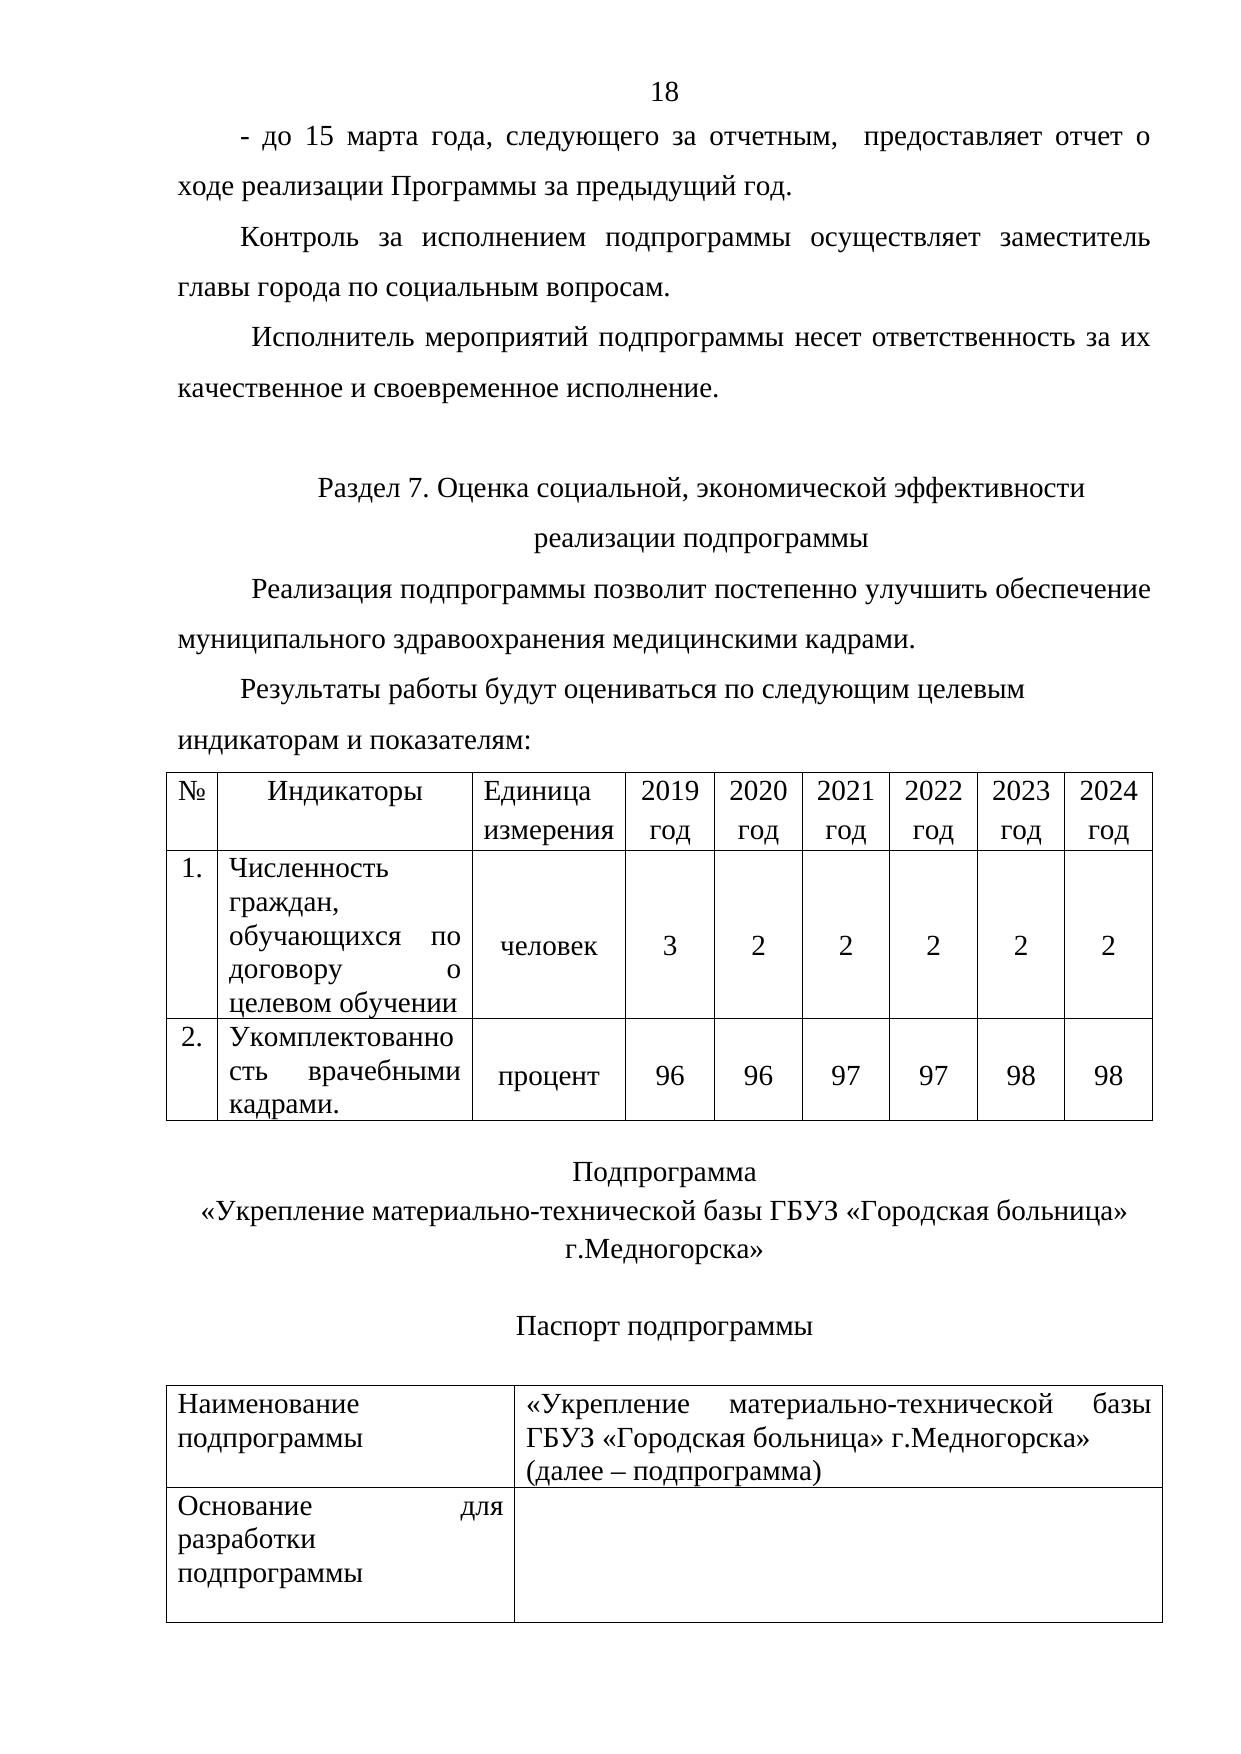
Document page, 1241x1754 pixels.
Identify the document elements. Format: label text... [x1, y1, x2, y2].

table_cell 2 [1065, 851, 1152, 1018]
table_cell 98 [1065, 1019, 1152, 1120]
table_cell 97 [803, 1019, 889, 1120]
table_header № [167, 773, 217, 849]
table_header 2020год [715, 773, 802, 849]
table_cell Численность граждан, обучающихся по договору о целевом обучении [218, 851, 472, 1018]
table_cell 2 [890, 851, 977, 1018]
table_cell Основание для разработки подпрограммы [167, 1488, 514, 1622]
text «Укрепление материально-технической базы ГБУЗ «Городская больница» г.Медногорска» [177, 1193, 1152, 1265]
text Контроль за исполнением подпрограммы осуществляет заместитель главы города по социальным вопросам. [177, 219, 1152, 303]
table_header «Укрепление материально-технической базы ГБУЗ «Городская больница» г.Медногорска» (далее – подпрограмма) [515, 1386, 1162, 1487]
table_cell 98 [978, 1019, 1064, 1120]
table_header Наименование подпрограммы [167, 1386, 514, 1487]
table_cell 96 [715, 1019, 802, 1120]
table_cell человек [473, 851, 625, 1018]
table_cell 97 [890, 1019, 977, 1120]
table_cell 96 [626, 1019, 714, 1120]
table_cell 2 [978, 851, 1064, 1018]
table_header 2022 год [890, 773, 977, 849]
table_cell 2 [715, 851, 802, 1018]
text Паспорт подпрограммы [177, 1308, 1152, 1342]
text Результаты работы будут оцениваться по следующим целевым индикаторам и показателям: [177, 672, 1152, 755]
table_header 2023 год [978, 773, 1064, 849]
table_cell 2 [803, 851, 889, 1018]
text - до 15 марта года, следующего за отчетным, предоставляет отчет о ходе реализации Программы за предыдущий год. [177, 118, 1152, 202]
text Исполнитель мероприятий подпрограммы несет ответственность за их качественное и своевременное исполнение. [177, 319, 1152, 403]
table_cell процент [473, 1019, 625, 1120]
table_cell [515, 1488, 1162, 1622]
text реализации подпрограммы [177, 521, 1152, 554]
text Раздел 7. Оценка социальной, экономической эффективности [177, 470, 1152, 504]
text Подпрограмма [177, 1154, 1152, 1188]
table_cell 2. [167, 1019, 217, 1120]
table_header 2024 год [1065, 773, 1152, 849]
table_cell Укомплектованность врачебными кадрами. [218, 1019, 472, 1120]
table_header Индикаторы [218, 773, 472, 849]
table_header Единица измерения [473, 773, 625, 849]
text Реализация подпрограммы позволит постепенно улучшить обеспечение муниципального здравоохранения медицинскими кадрами. [177, 571, 1152, 655]
table_header 2019год [626, 773, 714, 849]
table_cell 3 [626, 851, 714, 1018]
table_cell 1. [167, 851, 217, 1018]
table_header 2021год [803, 773, 889, 849]
